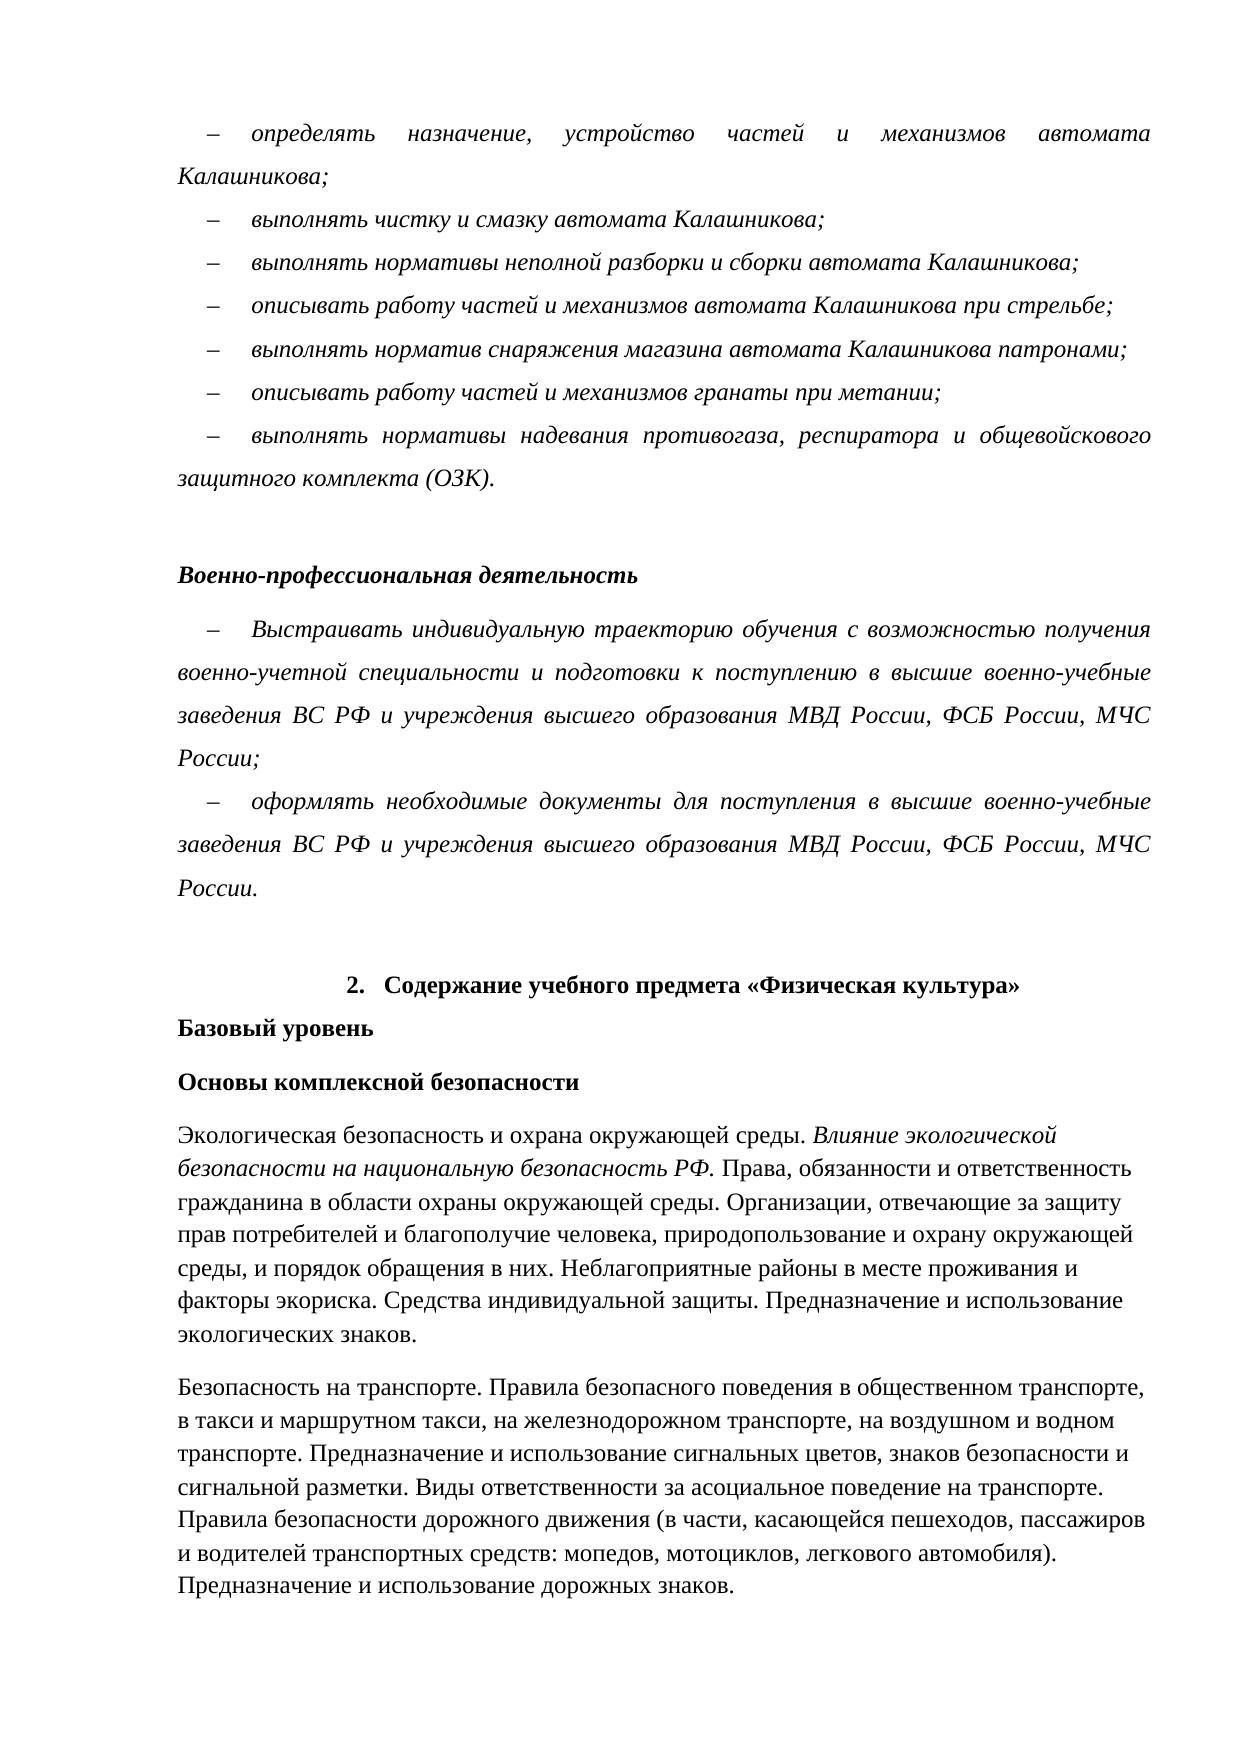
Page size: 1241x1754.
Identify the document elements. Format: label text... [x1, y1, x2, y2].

text Военно-профессиональная деятельность [177, 560, 1152, 589]
text Выстраивать индивидуальную траекторию обучения с возможностью получения военно-учетной специальности и подготовки к поступлению в высшие военно-учебные заведения ВС РФ и учреждения высшего образования МВД России, ФСБ России, МЧС России; [177, 614, 1152, 772]
text выполнять чистку и смазку автомата Калашникова; [177, 204, 1152, 233]
text выполнять нормативы надевания противогаза, респиратора и общевойскового защитного комплекта (ОЗК). [177, 420, 1152, 492]
list Содержание учебного предмета «Физическая культура» [215, 970, 1152, 998]
text выполнять нормативы неполной разборки и сборки автомата Калашникова; [177, 247, 1152, 276]
text оформлять необходимые документы для поступления в высшие военно-учебные заведения ВС РФ и учреждения высшего образования МВД России, ФСБ России, МЧС России. [177, 786, 1152, 901]
text выполнять норматив снаряжения магазина автомата Калашникова патронами; [177, 334, 1152, 362]
text Основы комплексной безопасности [177, 1067, 1152, 1095]
text Безопасность на транспорте. Правила безопасного поведения в общественном транспорте, в такси и маршрутном такси, на железнодорожном транспорте, на воздушном и водном транспорте. Предназначение и использование сигнальных цветов, знаков безопасности и сигнальной разметки. Виды ответственности за асоциальное поведение на транспорте. Правила безопасности дорожного движения (в части, касающейся пешеходов, пассажиров и водителей транспортных средств: мопедов, мотоциклов, легкового автомобиля). Предназначение и использование дорожных знаков. [177, 1372, 1152, 1599]
text Базовый уровень [177, 1013, 1152, 1042]
text определять назначение, устройство частей и механизмов автомата Калашникова; [177, 118, 1152, 190]
text описывать работу частей и механизмов гранаты при метании; [177, 377, 1152, 406]
text Экологическая безопасность и охрана окружающей среды. Влияние экологической безопасности на национальную безопасность РФ. Права, обязанности и ответственность гражданина в области охраны окружающей среды. Организации, отвечающие за защиту прав потребителей и благополучие человека, природопользование и охрану окружающей среды, и порядок обращения в них. Неблагоприятные районы в месте проживания и факторы экориска. Средства индивидуальной защиты. Предназначение и использование экологических знаков. [177, 1121, 1152, 1347]
text описывать работу частей и механизмов автомата Калашникова при стрельбе; [177, 291, 1152, 319]
